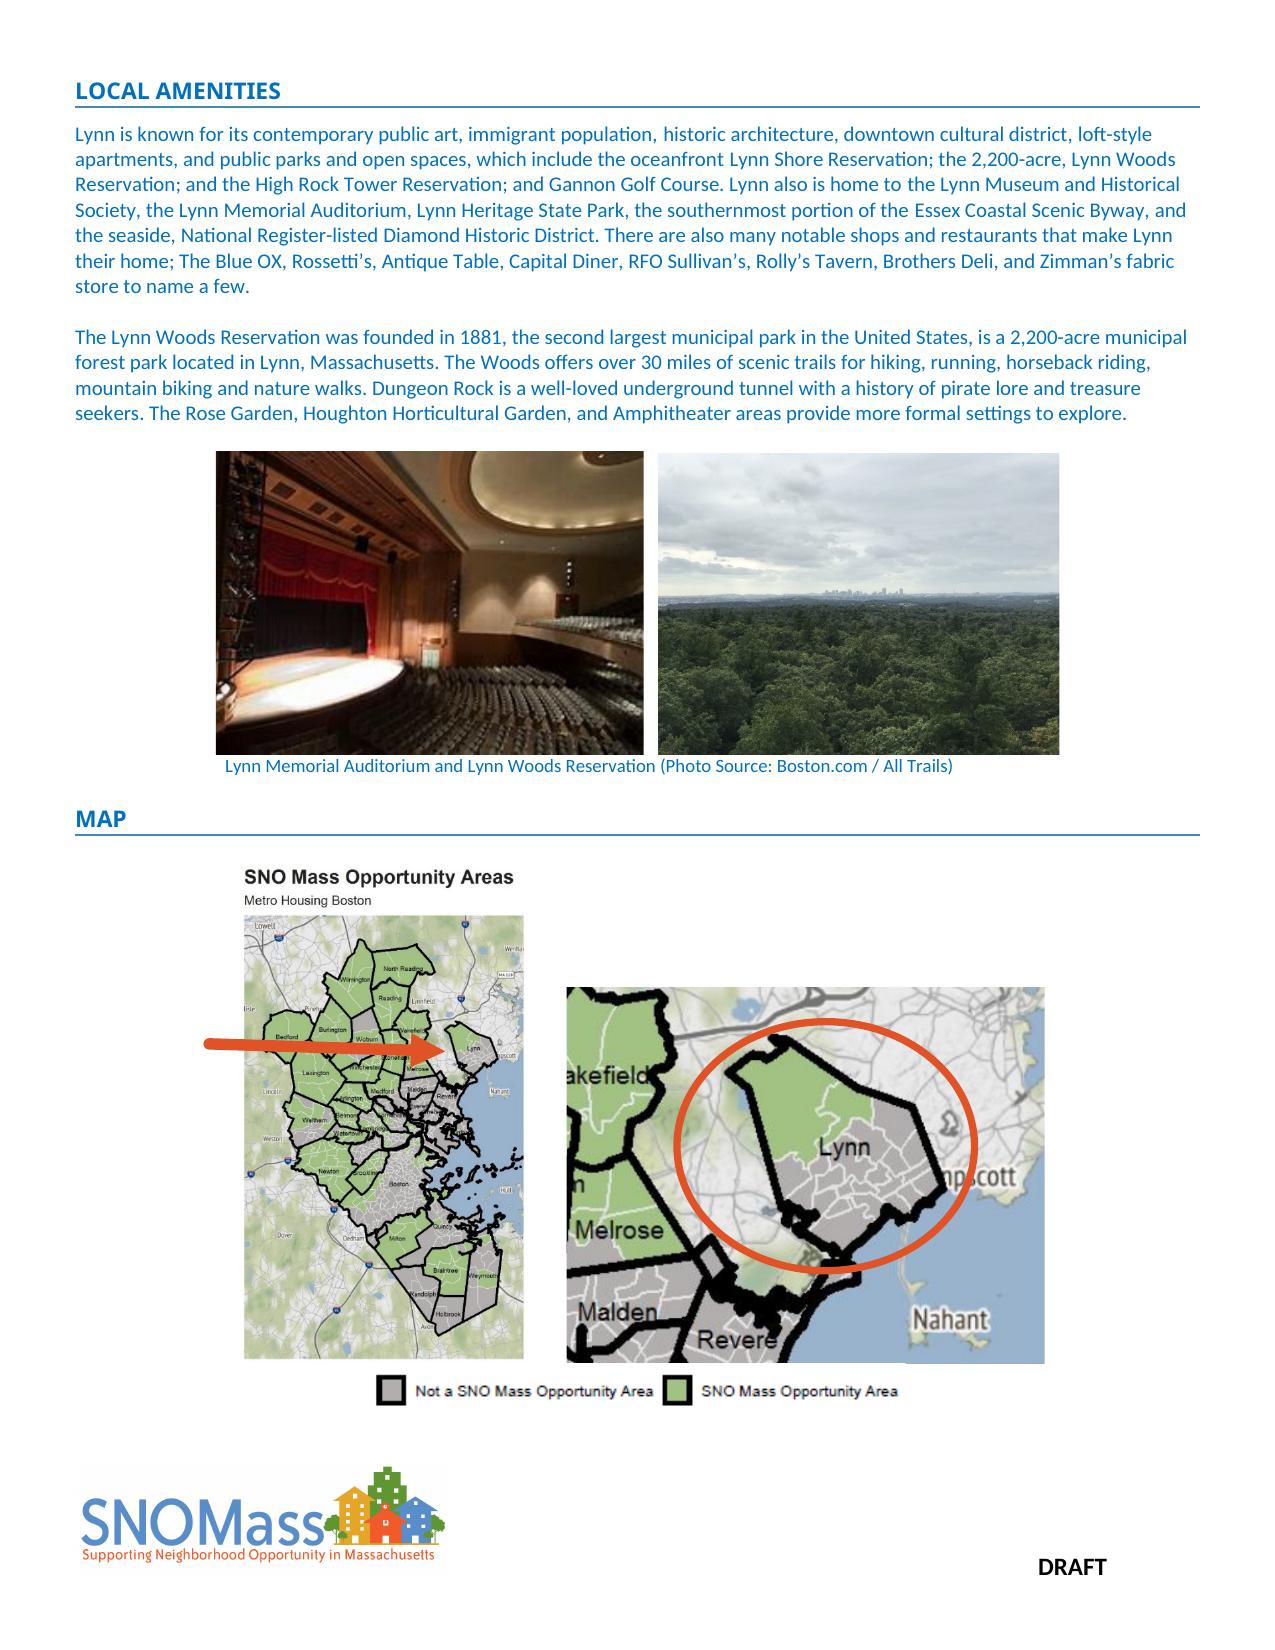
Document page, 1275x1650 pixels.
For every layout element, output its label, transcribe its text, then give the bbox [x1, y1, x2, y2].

subtitle MAP [75, 803, 1200, 834]
picture [75, 1461, 449, 1575]
picture [658, 453, 1060, 755]
picture [215, 451, 644, 755]
picture [230, 861, 1045, 1418]
subtitle Local Amenities [75, 75, 1200, 106]
text Lynn Memorial Auditorium and Lynn Woods Reservation (Photo Source: Boston.com / All Trails) [75, 754, 1200, 777]
text Lynn is known for its contemporary public art, immigrant population, historic architecture, downtown cultural district, loft-style apartments, and public parks and open spaces, which include the oceanfront Lynn Shore Reservation; the 2,200-acre, Lynn Woods Reservation; and the High Rock Tower Reservation; and Gannon Golf Course. Lynn also is home to the Lynn Museum and Historical Society, the Lynn Memorial Auditorium, Lynn Heritage State Park, the southernmost portion of the Essex Coastal Scenic Byway, and the seaside, National Register-listed Diamond Historic District. There are also many notable shops and restaurants that make Lynn their home; The Blue OX, Rossetti’s, Antique Table, Capital Diner, RFO Sullivan’s, Rolly’s Tavern, Brothers Deli, and Zimman’s fabric store to name a few. [75, 121, 1200, 299]
text The Lynn Woods Reservation was founded in 1881, the second largest municipal park in the United States, is a 2,200-acre municipal forest park located in Lynn, Massachusetts. The Woods offers over 30 miles of scenic trails for hiking, running, horseback riding, mountain biking and nature walks. Dungeon Rock is a well-loved underground tunnel with a history of pirate lore and treasure seekers. The Rose Garden, Houghton Horticultural Garden, and Amphitheater areas provide more formal settings to explore. [75, 324, 1200, 426]
